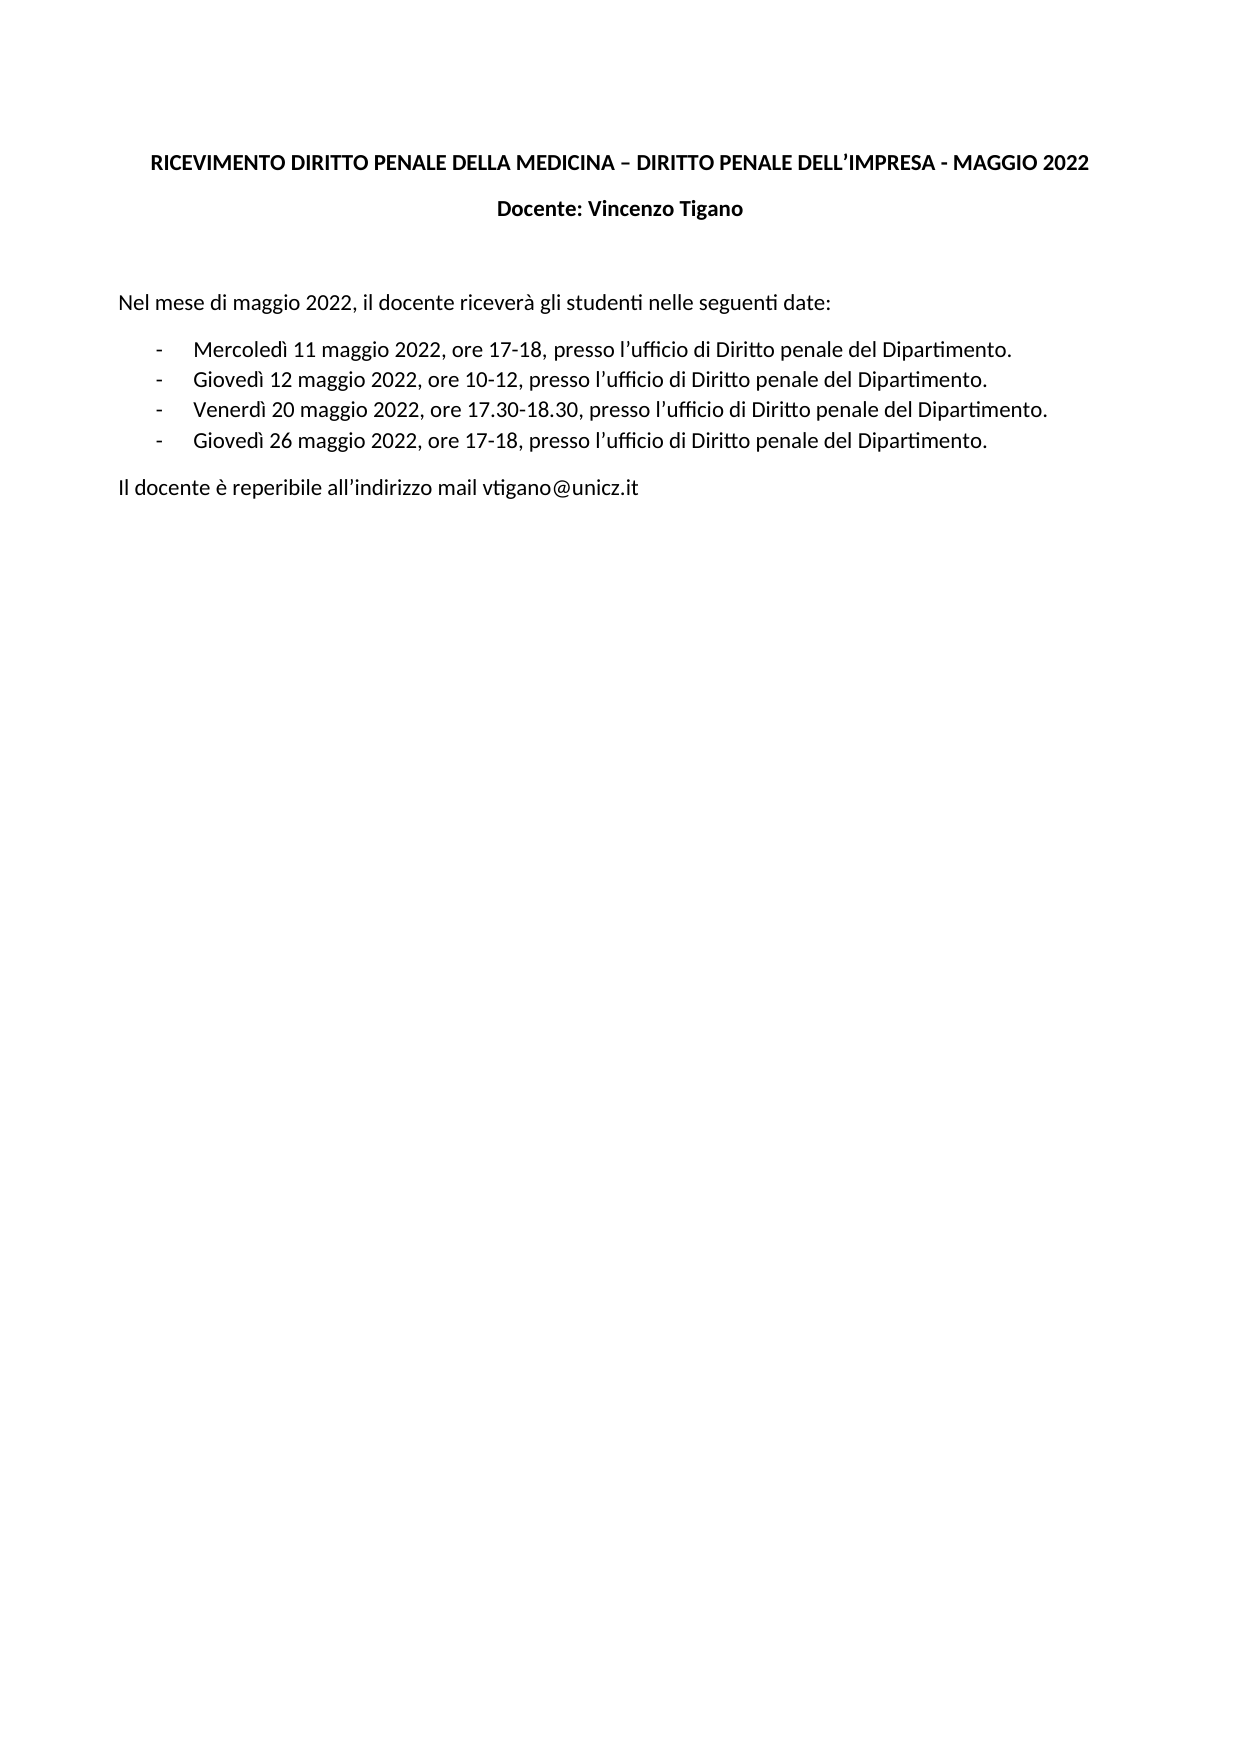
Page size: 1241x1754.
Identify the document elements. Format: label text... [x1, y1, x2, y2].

text Nel mese di maggio 2022, il docente riceverà gli studenti nelle seguenti date: [118, 288, 1122, 316]
text RICEVIMENTO DIRITTO PENALE DELLA MEDICINA – DIRITTO PENALE DELL’IMPRESA - MAGGIO 2022 [118, 148, 1122, 176]
text Il docente è reperibile all’indirizzo mail vtigano@unicz.it [118, 473, 1122, 501]
list Venerdì 20 maggio 2022, ore 17.30-18.30, presso l’ufficio di Diritto penale del Dipartimento. [156, 396, 1122, 423]
list Mercoledì 11 maggio 2022, ore 17-18, presso l’ufficio di Diritto penale del Dipartimento. [156, 335, 1122, 363]
list Giovedì 26 maggio 2022, ore 17-18, presso l’ufficio di Diritto penale del Dipartimento. [156, 426, 1122, 454]
text Docente: Vincenzo Tigano [118, 194, 1122, 222]
list Giovedì 12 maggio 2022, ore 10-12, presso l’ufficio di Diritto penale del Dipartimento. [156, 365, 1122, 393]
